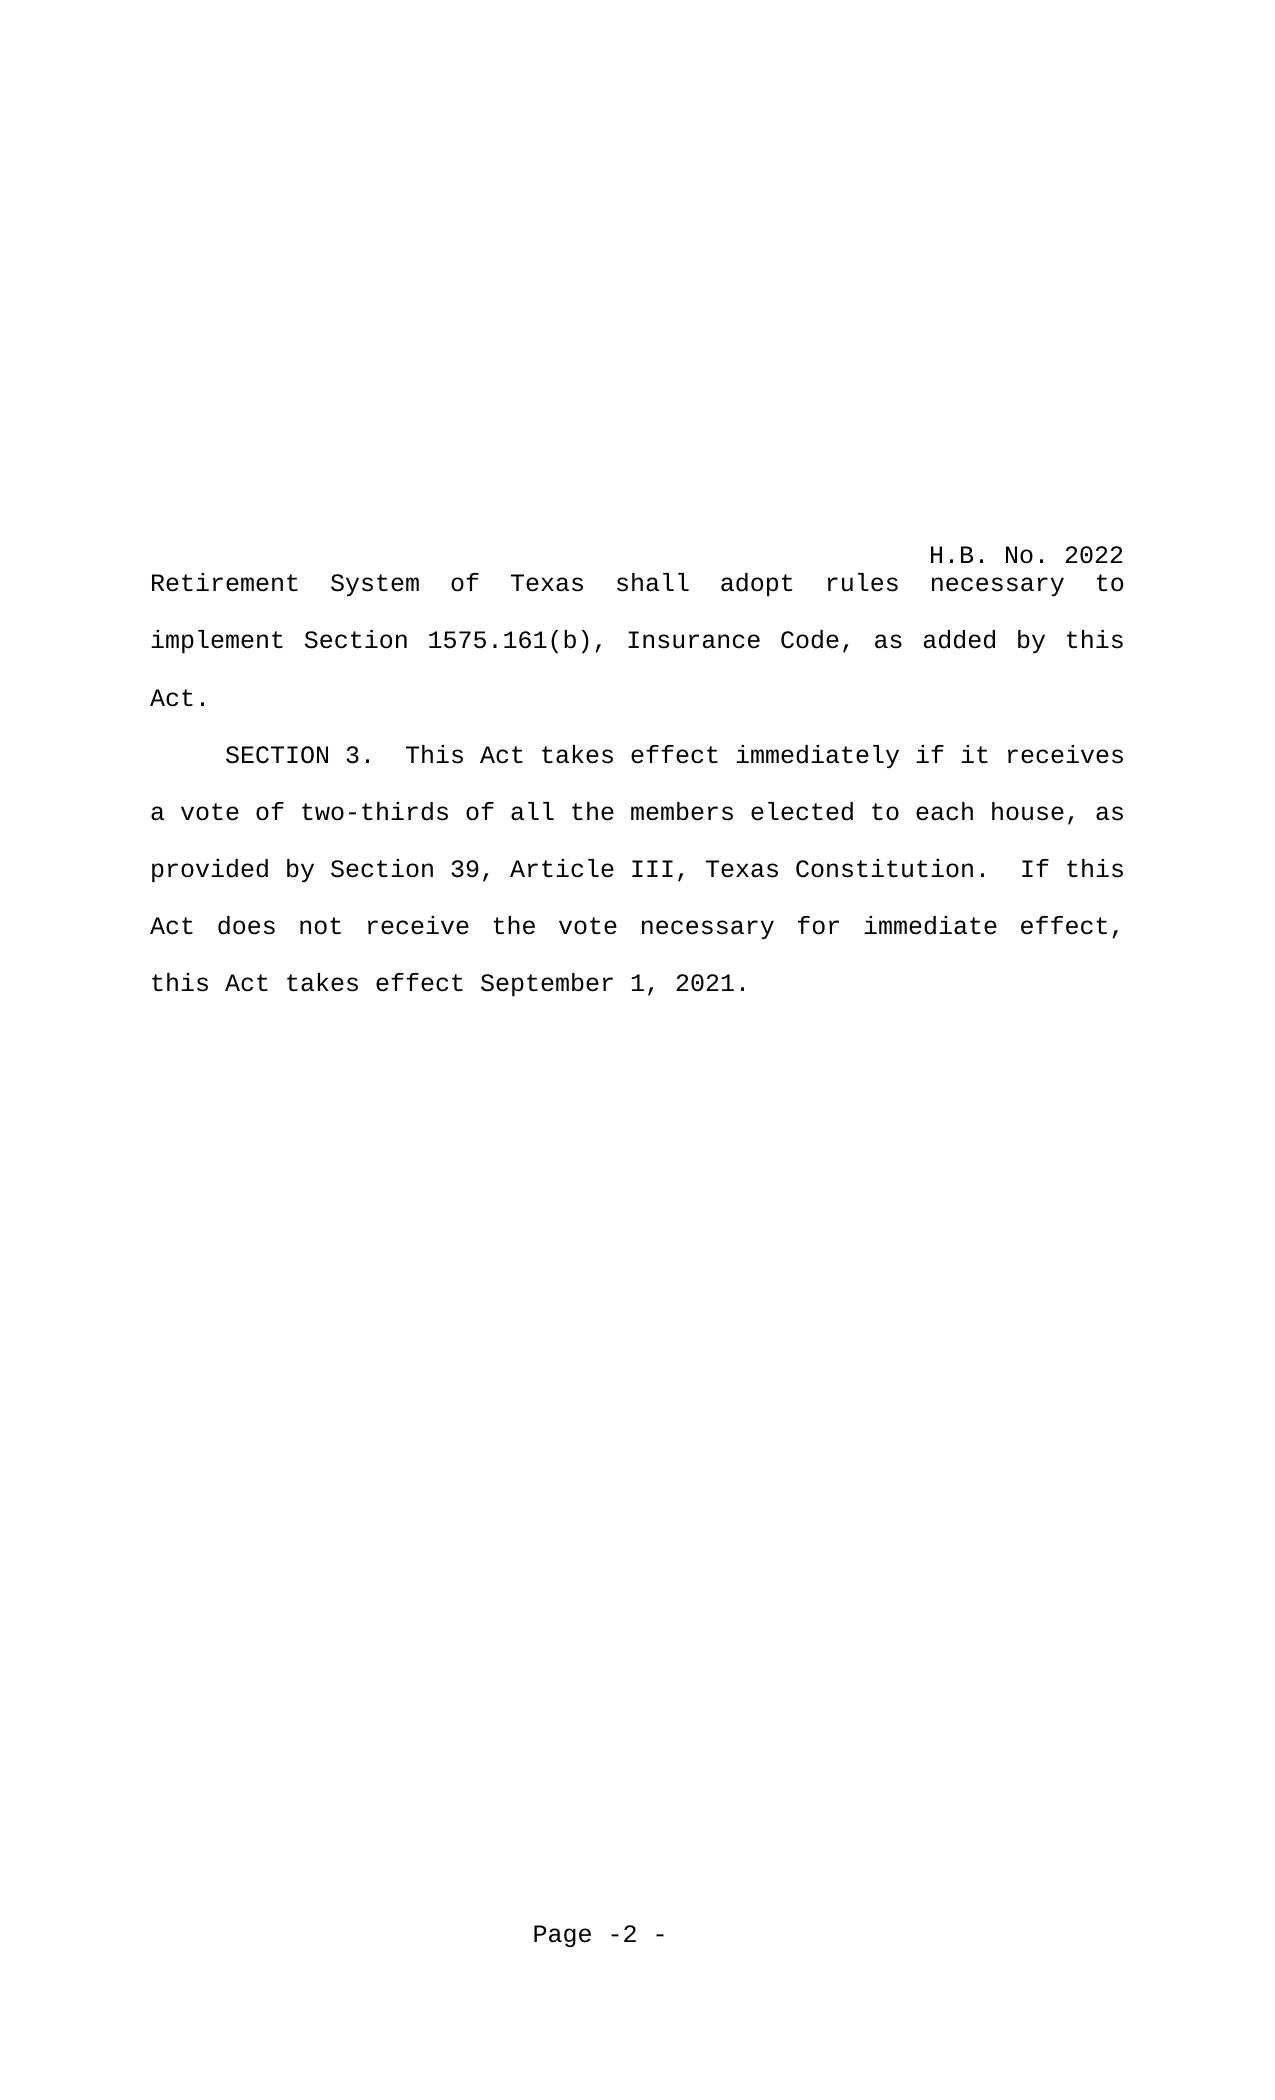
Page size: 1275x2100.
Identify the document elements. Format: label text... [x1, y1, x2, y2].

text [150, 571, 1125, 713]
text SECTION 3. This Act takes effect immediately if it receives a vote of two-thirds of all the members elected to each house, as provided by Section 39, Article III, Texas Constitution. If this Act does not receive the vote necessary for immediate effect, this Act takes effect September 1, 2021. [150, 742, 1125, 999]
